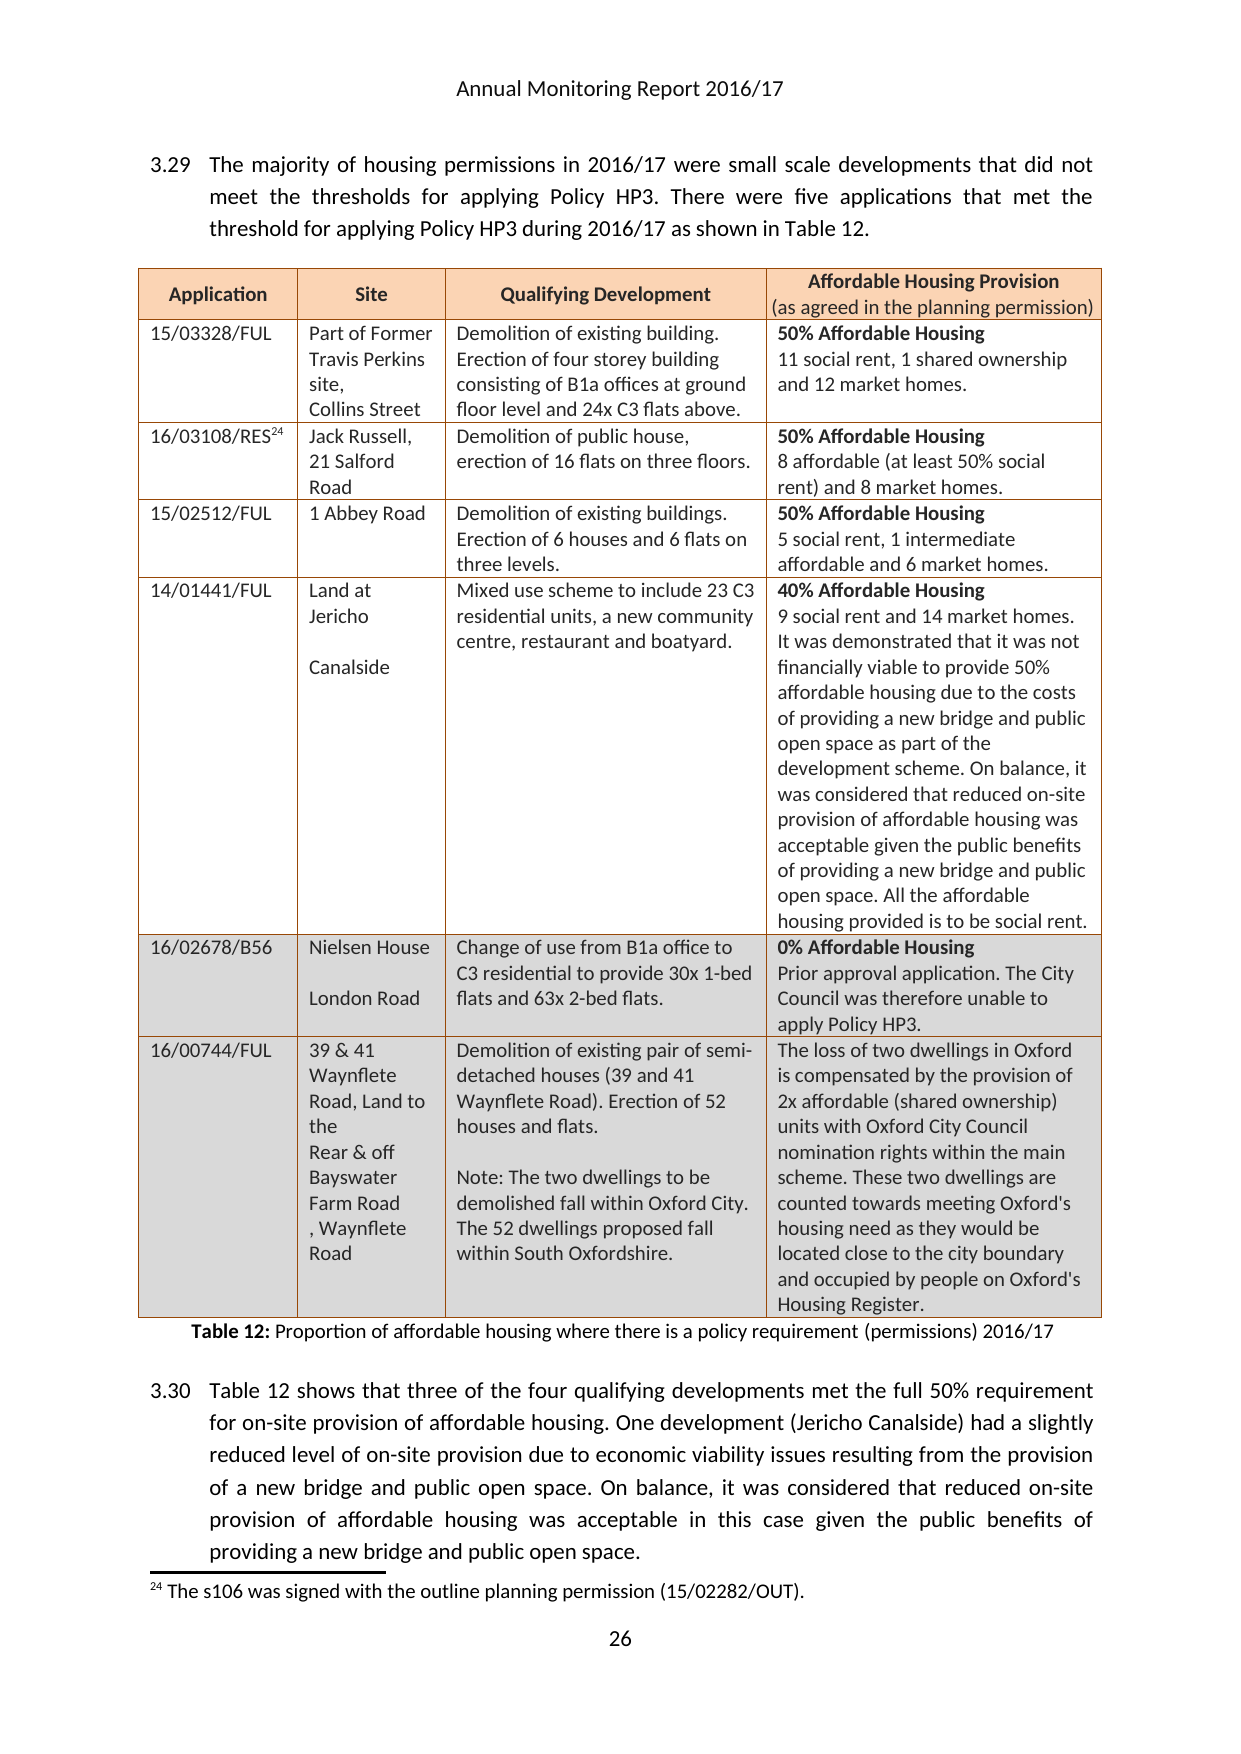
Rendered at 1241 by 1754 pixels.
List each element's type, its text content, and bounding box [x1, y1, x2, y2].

table_cell The loss of two dwellings in Oxford is compensated by the provision of 2x affordable (shared ownership) units with Oxford City Council nomination rights within the main scheme. These two dwellings are counted towards meeting Oxford's housing need as they would be located close to the city boundary and occupied by people on Oxford's Housing Register. [767, 1037, 1101, 1317]
table_cell Demolition of existing building. Erection of four storey building consisting of B1a offices at ground floor level and 24x C3 flats above. [446, 320, 766, 422]
table_cell 16/00744/FUL [139, 1037, 297, 1317]
table_header Qualifying Development [446, 269, 766, 319]
table_header Application [139, 269, 297, 319]
text Table 12: Proportion of affordable housing where there is a policy requirement (permissions) 2016/17 [150, 1318, 1095, 1343]
table_cell Land at Jericho Canalside [298, 578, 445, 933]
table_cell Jack Russell, 21 Salford Road [298, 423, 445, 499]
table_cell 50% Affordable Housing 8 affordable (at least 50% social rent) and 8 market homes. [767, 423, 1101, 499]
table_cell 1 Abbey Road [298, 500, 445, 577]
table_cell 15/03328/FUL [139, 320, 297, 422]
table_cell Change of use from B1a office to C3 residential to provide 30x 1-bed flats and 63x 2-bed flats. [446, 935, 766, 1036]
table_header Site [298, 269, 445, 319]
table_cell 0% Affordable Housing Prior approval application. The City Council was therefore unable to apply Policy HP3. [767, 935, 1101, 1036]
table_cell 15/02512/FUL [139, 500, 297, 577]
table_cell 14/01441/FUL [139, 578, 297, 933]
table_cell Mixed use scheme to include 23 C3 residential units, a new community centre, restaurant and boatyard. [446, 578, 766, 933]
table_cell Nielsen House London Road [298, 935, 445, 1036]
list The majority of housing permissions in 2016/17 were small scale developments that did not meet the thresholds for applying Policy HP3. There were five applications that met the threshold for applying Policy HP3 during 2016/17 as shown in Table 12. [150, 150, 1095, 242]
table_cell 16/02678/B56 [139, 935, 297, 1036]
table_cell Demolition of public house, erection of 16 flats on three floors. [446, 423, 766, 499]
table_cell 50% Affordable Housing 11 social rent, 1 shared ownership and 12 market homes. [767, 320, 1101, 422]
table_cell Demolition of existing pair of semi-detached houses (39 and 41 Waynflete Road). Erection of 52 houses and flats. Note: The two dwellings to be demolished fall within Oxford City. The 52 dwellings proposed fall within South Oxfordshire. [446, 1037, 766, 1317]
table_cell 16/03108/RES [139, 423, 297, 499]
table_cell 39 & 41 Waynflete Road, Land to the Rear & off Bayswater Farm Road , Waynflete Road [298, 1037, 445, 1317]
table_cell 40% Affordable Housing 9 social rent and 14 market homes. It was demonstrated that it was not financially viable to provide 50% affordable housing due to the costs of providing a new bridge and public open space as part of the development scheme. On balance, it was considered that reduced on-site provision of affordable housing was acceptable given the public benefits of providing a new bridge and public open space. All the affordable housing provided is to be social rent. [767, 578, 1101, 933]
table_cell 50% Affordable Housing 5 social rent, 1 intermediate affordable and 6 market homes. [767, 500, 1101, 577]
list Table 12 shows that three of the four qualifying developments met the full 50% requirement for on-site provision of affordable housing. One development (Jericho Canalside) had a slightly reduced level of on-site provision due to economic viability issues resulting from the provision of a new bridge and public open space. On balance, it was considered that reduced on-site provision of affordable housing was acceptable in this case given the public benefits of providing a new bridge and public open space. [150, 1376, 1095, 1565]
table_header Affordable Housing Provision (as agreed in the planning permission) [767, 269, 1101, 319]
table_cell Demolition of existing buildings. Erection of 6 houses and 6 flats on three levels. [446, 500, 766, 577]
table_cell Part of Former Travis Perkins site, Collins Street [298, 320, 445, 422]
